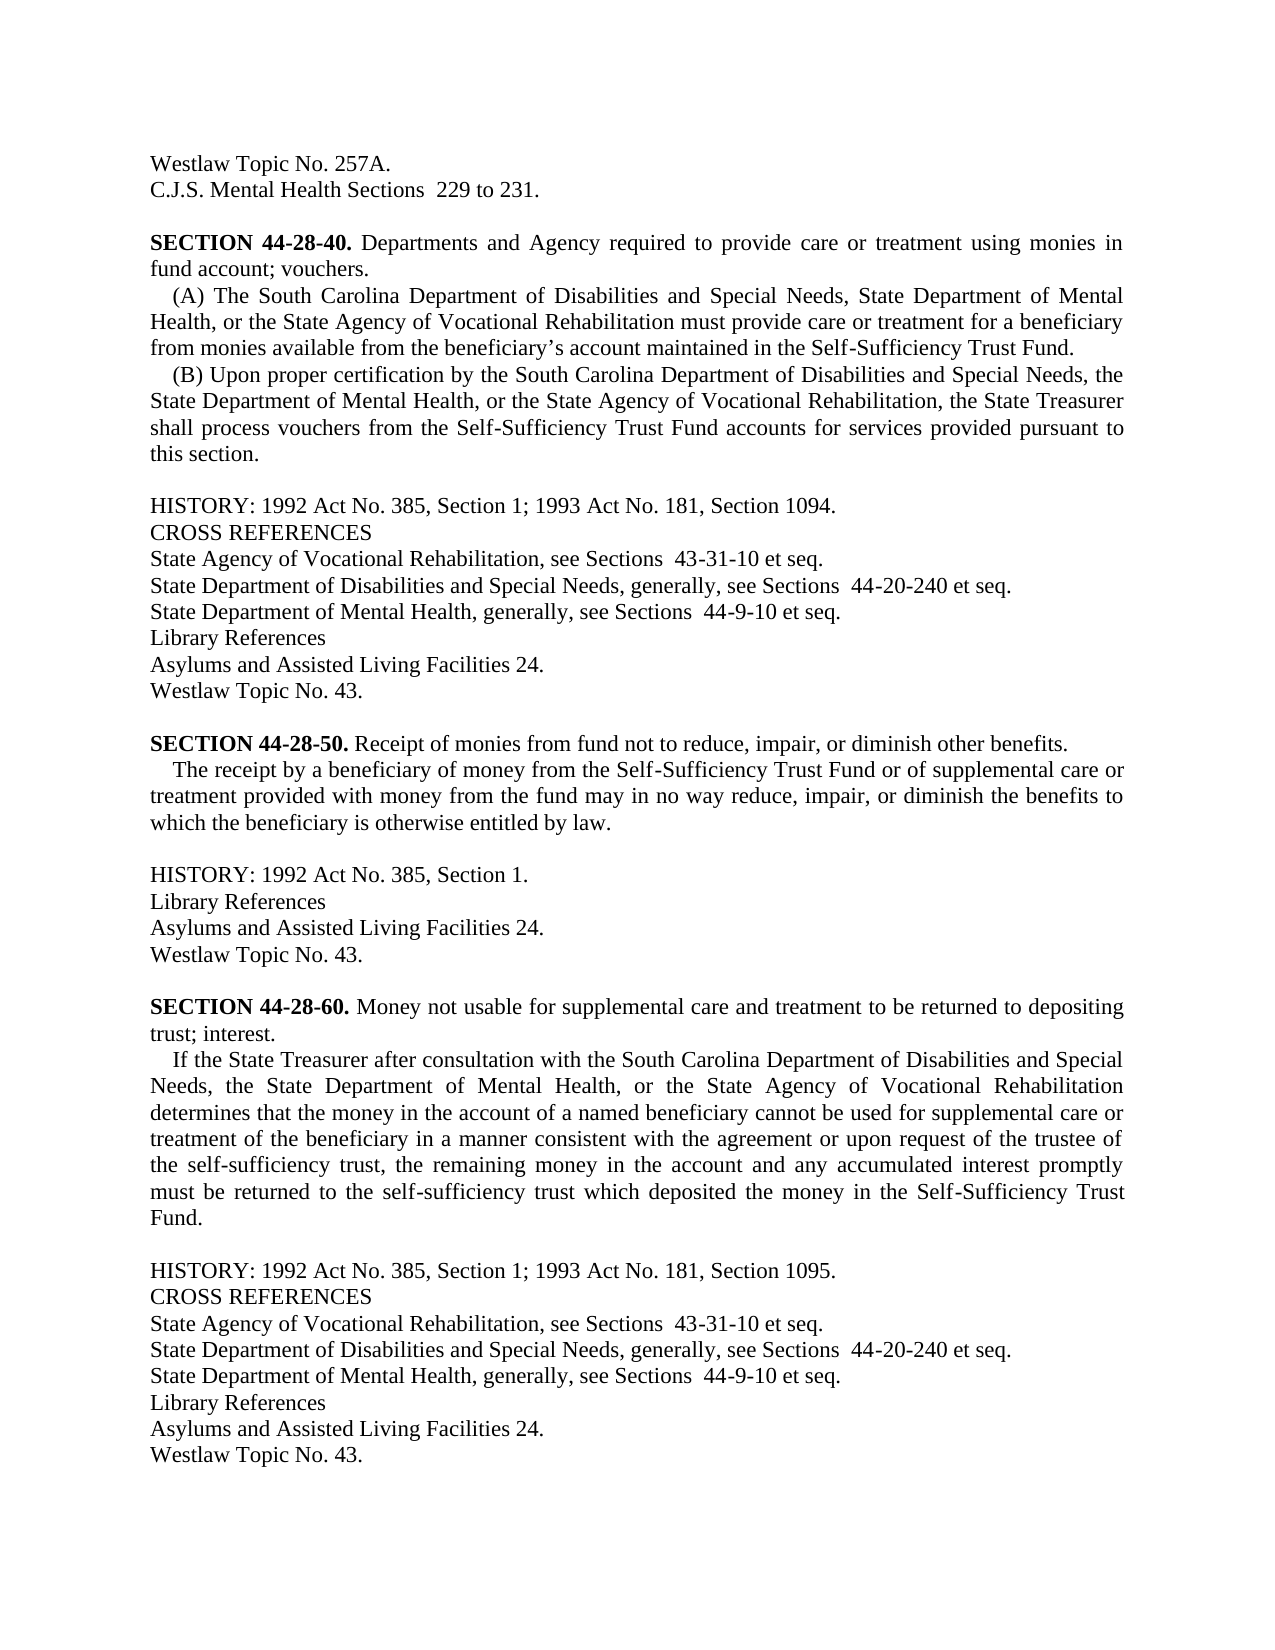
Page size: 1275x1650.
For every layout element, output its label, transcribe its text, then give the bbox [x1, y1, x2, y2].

text CROSS REFERENCES [150, 519, 1125, 545]
text State Agency of Vocational Rehabilitation, see Sections 43-31-10 et seq. [150, 1309, 1125, 1336]
text Asylums and Assisted Living Facilities 24. [150, 651, 1125, 677]
text Library References [150, 624, 1125, 651]
text HISTORY: 1992 Act No. 385, Section 1; 1993 Act No. 181, Section 1094. [150, 493, 1125, 519]
text SECTION 44-28-50. Receipt of monies from fund not to reduce, impair, or diminish other benefits. [150, 730, 1125, 756]
text State Department of Disabilities and Special Needs, generally, see Sections 44-20-240 et seq. [150, 572, 1125, 598]
text The receipt by a beneficiary of money from the Self-Sufficiency Trust Fund or of supplemental care or treatment provided with money from the fund may in no way reduce, impair, or diminish the benefits to which the beneficiary is otherwise entitled by law. [150, 756, 1125, 835]
text If the State Treasurer after consultation with the South Carolina Department of Disabilities and Special Needs, the State Department of Mental Health, or the State Agency of Vocational Rehabilitation determines that the money in the account of a named beneficiary cannot be used for supplemental care or treatment of the beneficiary in a manner consistent with the agreement or upon request of the trustee of the self-sufficiency trust, the remaining money in the account and any accumulated interest promptly must be returned to the self-sufficiency trust which deposited the money in the Self-Sufficiency Trust Fund. [150, 1046, 1125, 1231]
text State Agency of Vocational Rehabilitation, see Sections 43-31-10 et seq. [150, 545, 1125, 572]
text (B) Upon proper certification by the South Carolina Department of Disabilities and Special Needs, the State Department of Mental Health, or the State Agency of Vocational Rehabilitation, the State Treasurer shall process vouchers from the Self-Sufficiency Trust Fund accounts for services provided pursuant to this section. [150, 361, 1125, 466]
text SECTION 44-28-60. Money not usable for supplemental care and treatment to be returned to depositing trust; interest. [150, 993, 1125, 1046]
text C.J.S. Mental Health Sections 229 to 231. [150, 176, 1125, 203]
text HISTORY: 1992 Act No. 385, Section 1. [150, 862, 1125, 888]
text Westlaw Topic No. 257A. [150, 150, 1125, 176]
text State Department of Mental Health, generally, see Sections 44-9-10 et seq. [150, 1362, 1125, 1389]
text (A) The South Carolina Department of Disabilities and Special Needs, State Department of Mental Health, or the State Agency of Vocational Rehabilitation must provide care or treatment for a beneficiary from monies available from the beneficiary’s account maintained in the Self-Sufficiency Trust Fund. [150, 282, 1125, 361]
text CROSS REFERENCES [150, 1283, 1125, 1309]
text State Department of Mental Health, generally, see Sections 44-9-10 et seq. [150, 598, 1125, 624]
text Westlaw Topic No. 43. [150, 941, 1125, 967]
text Westlaw Topic No. 43. [150, 1441, 1125, 1468]
text State Department of Disabilities and Special Needs, generally, see Sections 44-20-240 et seq. [150, 1336, 1125, 1362]
text SECTION 44-28-40. Departments and Agency required to provide care or treatment using monies in fund account; vouchers. [150, 229, 1125, 282]
text Westlaw Topic No. 43. [150, 677, 1125, 703]
text Asylums and Assisted Living Facilities 24. [150, 914, 1125, 941]
text Library References [150, 1389, 1125, 1415]
text Library References [150, 888, 1125, 914]
text Asylums and Assisted Living Facilities 24. [150, 1415, 1125, 1441]
text HISTORY: 1992 Act No. 385, Section 1; 1993 Act No. 181, Section 1095. [150, 1257, 1125, 1283]
